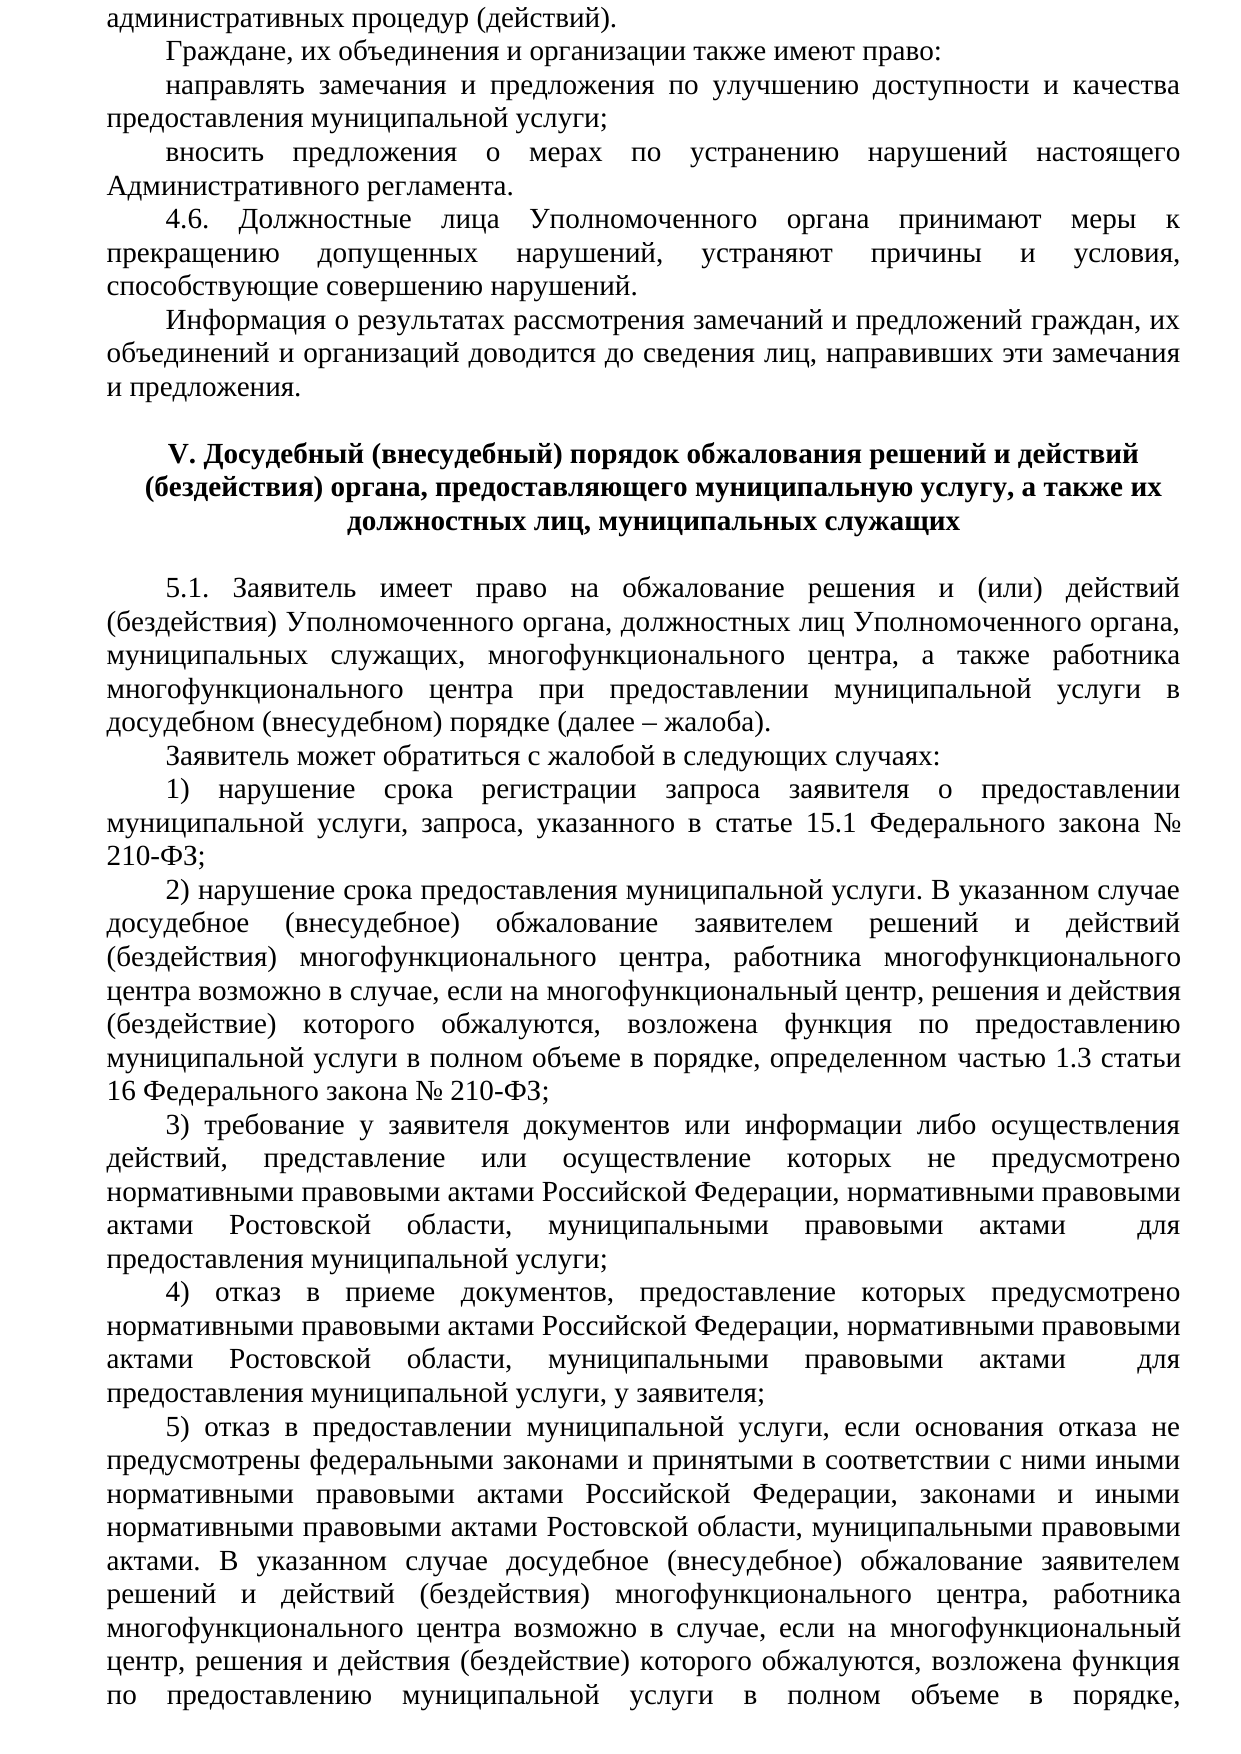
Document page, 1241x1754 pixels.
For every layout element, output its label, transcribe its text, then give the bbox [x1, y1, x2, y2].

text Граждане, их объединения и организации также имеют право: [106, 33, 1181, 67]
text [106, 0, 1181, 33]
text 4) отказ в приеме документов, предоставление которых предусмотрено нормативными правовыми актами Российской Федерации, нормативными правовыми актами Ростовской области, муниципальными правовыми актами для предоставления муниципальной услуги, у заявителя; [106, 1274, 1181, 1409]
text направлять замечания и предложения по улучшению доступности и качества предоставления муниципальной услуги; [106, 67, 1181, 134]
text Заявитель может обратиться с жалобой в следующих случаях: [106, 738, 1181, 771]
text 1) нарушение срока регистрации запроса заявителя о предоставлении муниципальной услуги, запроса, указанного в статье 15.1 Федерального закона № 210-ФЗ; [106, 771, 1181, 872]
text 5.1. Заявитель имеет право на обжалование решения и (или) действий (бездействия) Уполномоченного органа, должностных лиц Уполномоченного органа, муниципальных служащих, многофункционального центра, а также работника многофункционального центра при предоставлении муниципальной услуги в досудебном (внесудебном) порядке (далее – жалоба). [106, 570, 1181, 738]
text 3) требование у заявителя документов или информации либо осуществления действий, представление или осуществление которых не предусмотрено нормативными правовыми актами Российской Федерации, нормативными правовыми актами Ростовской области, муниципальными правовыми актами для предоставления муниципальной услуги; [106, 1107, 1181, 1274]
text 2) нарушение срока предоставления муниципальной услуги. В указанном случае досудебное (внесудебное) обжалование заявителем решений и действий (бездействия) многофункционального центра, работника многофункционального центра возможно в случае, если на многофункциональный центр, решения и действия (бездействие) которого обжалуются, возложена функция по предоставлению муниципальной услуги в полном объеме в порядке, определенном частью 1.3 статьи 16 Федерального закона № 210-ФЗ; [106, 872, 1181, 1107]
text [106, 1409, 1181, 1711]
text 4.6. Должностные лица Уполномоченного органа принимают меры к прекращению допущенных нарушений, устраняют причины и условия, способствующие совершению нарушений. [106, 201, 1181, 302]
text вносить предложения о мерах по устранению нарушений настоящего Административного регламента. [106, 134, 1181, 201]
subtitle V. Досудебный (внесудебный) порядок обжалования решений и действий (бездействия) органа, предоставляющего муниципальную услугу, а также их должностных лиц, муниципальных служащих [126, 436, 1181, 537]
text Информация о результатах рассмотрения замечаний и предложений граждан, их объединений и организаций доводится до сведения лиц, направивших эти замечания и предложения. [106, 302, 1181, 402]
